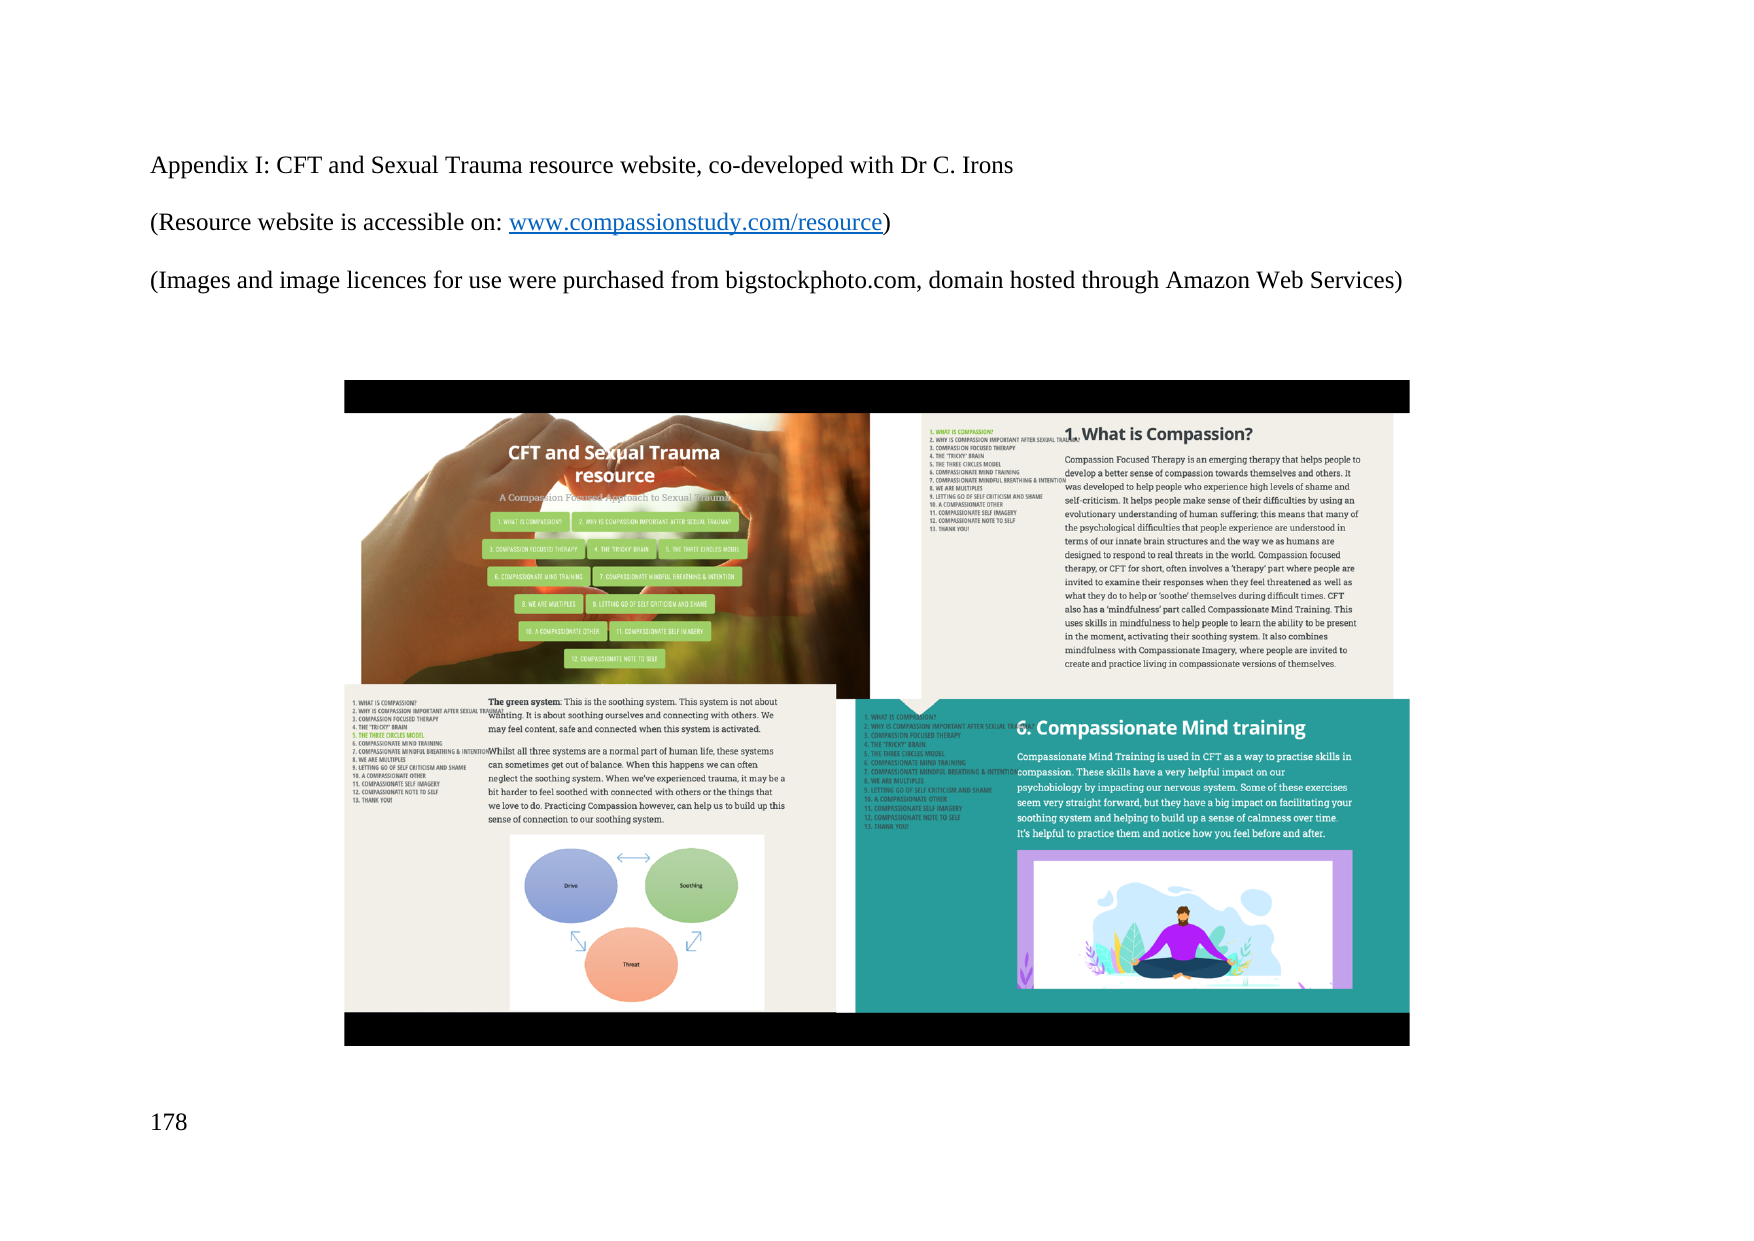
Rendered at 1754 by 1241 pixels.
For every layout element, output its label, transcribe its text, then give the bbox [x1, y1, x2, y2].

picture [344, 380, 1410, 1046]
text Appendix I: CFT and Sexual Trauma resource website, co-developed with Dr C. Irons [150, 150, 1604, 179]
text (Resource website is accessible on: www.compassionstudy.com/resource) [150, 207, 1604, 236]
text (Images and image licences for use were purchased from bigstockphoto.com, domain hosted through Amazon Web Services) [150, 265, 1604, 294]
